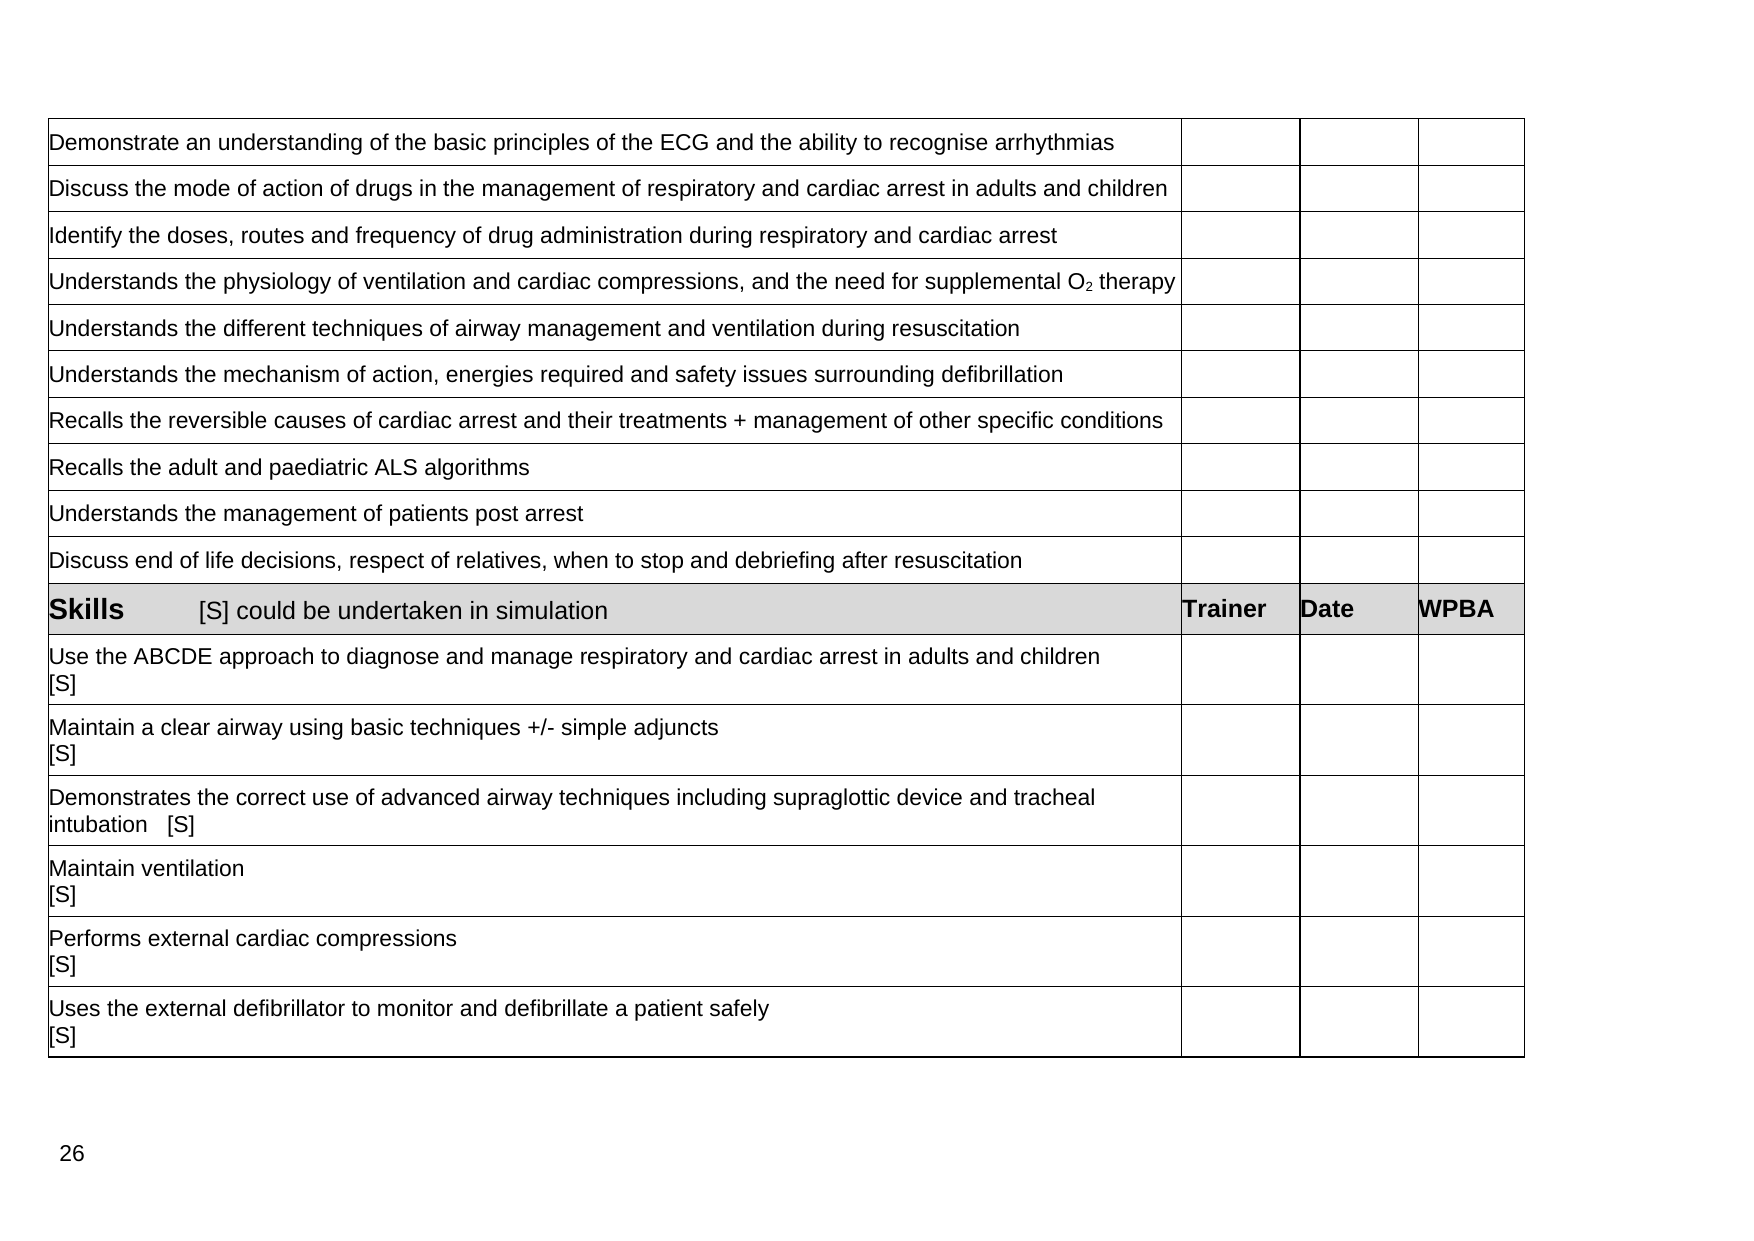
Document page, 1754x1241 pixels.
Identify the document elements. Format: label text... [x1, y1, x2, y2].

table_cell [1301, 635, 1418, 704]
table_cell Understands the different techniques of airway management and ventilation during resuscitation [49, 305, 1181, 350]
table_cell Trainer [1182, 584, 1299, 634]
table_cell [1182, 212, 1299, 257]
table_cell [1301, 305, 1418, 350]
table_cell [1182, 351, 1299, 397]
table_cell [1301, 166, 1418, 211]
table_cell [1301, 537, 1418, 583]
table_cell [1182, 776, 1299, 845]
table_cell Date [1301, 584, 1418, 634]
table_cell [1301, 491, 1418, 536]
table_cell [1301, 705, 1418, 775]
table_cell Maintain a clear airway using basic techniques +/- simple adjuncts [S] [49, 705, 1181, 775]
table_cell [1182, 987, 1299, 1056]
table_cell Demonstrate an understanding of the basic principles of the ECG and the ability to recognise arrhythmias [49, 119, 1181, 164]
table_cell [1301, 398, 1418, 443]
table_cell [1182, 537, 1299, 583]
table_cell Recalls the adult and paediatric ALS algorithms [49, 444, 1181, 490]
table_cell [1419, 212, 1524, 257]
table_cell [1419, 351, 1524, 397]
table_cell [1182, 398, 1299, 443]
table_cell [1419, 444, 1524, 490]
table_cell [1182, 305, 1299, 350]
table_cell Understands the physiology of ventilation and cardiac compressions, and the need for supplemental O2 therapy [49, 259, 1181, 304]
table_cell [1419, 846, 1524, 916]
table_cell Use the ABCDE approach to diagnose and manage respiratory and cardiac arrest in adults and children [S] [49, 635, 1181, 704]
table_cell [1419, 398, 1524, 443]
table_cell [1419, 491, 1524, 536]
table_cell [1419, 537, 1524, 583]
table_cell Demonstrates the correct use of advanced airway techniques including supraglottic device and tracheal intubation [S] [49, 776, 1181, 845]
table_cell [1182, 705, 1299, 775]
table_cell [1301, 917, 1418, 986]
table_cell [1182, 635, 1299, 704]
table_cell WPBA [1419, 584, 1524, 634]
table_cell Understands the mechanism of action, energies required and safety issues surrounding defibrillation [49, 351, 1181, 397]
table_cell [1182, 119, 1299, 164]
table_cell [1182, 166, 1299, 211]
table_cell [1301, 119, 1418, 164]
table_cell [1301, 776, 1418, 845]
table_cell [1419, 987, 1524, 1056]
table_cell Understands the management of patients post arrest [49, 491, 1181, 536]
table_cell [1419, 119, 1524, 164]
table_cell [1419, 166, 1524, 211]
table_cell [1182, 491, 1299, 536]
table_cell Maintain ventilation [S] [49, 846, 1181, 916]
table_cell [1419, 705, 1524, 775]
table_cell Skills [S] could be undertaken in simulation [49, 584, 1181, 634]
table_cell [1182, 917, 1299, 986]
table_cell [1419, 259, 1524, 304]
table_cell [1301, 351, 1418, 397]
table_cell [1301, 444, 1418, 490]
table_cell [1182, 259, 1299, 304]
table_cell [1419, 917, 1524, 986]
table_cell [1182, 444, 1299, 490]
table_cell Uses the external defibrillator to monitor and defibrillate a patient safely [S] [49, 987, 1181, 1056]
table_cell [1301, 987, 1418, 1056]
table_cell Discuss end of life decisions, respect of relatives, when to stop and debriefing after resuscitation [49, 537, 1181, 583]
table_cell [1419, 305, 1524, 350]
table_cell [1419, 776, 1524, 845]
table_cell Discuss the mode of action of drugs in the management of respiratory and cardiac arrest in adults and children [49, 166, 1181, 211]
table_cell [1182, 846, 1299, 916]
table_cell [1301, 212, 1418, 257]
table_cell [1301, 259, 1418, 304]
table_cell Performs external cardiac compressions [S] [49, 917, 1181, 986]
table_cell Recalls the reversible causes of cardiac arrest and their treatments + management of other specific conditions [49, 398, 1181, 443]
table_cell [1419, 635, 1524, 704]
table_cell Identify the doses, routes and frequency of drug administration during respiratory and cardiac arrest [49, 212, 1181, 257]
table_cell [1301, 846, 1418, 916]
